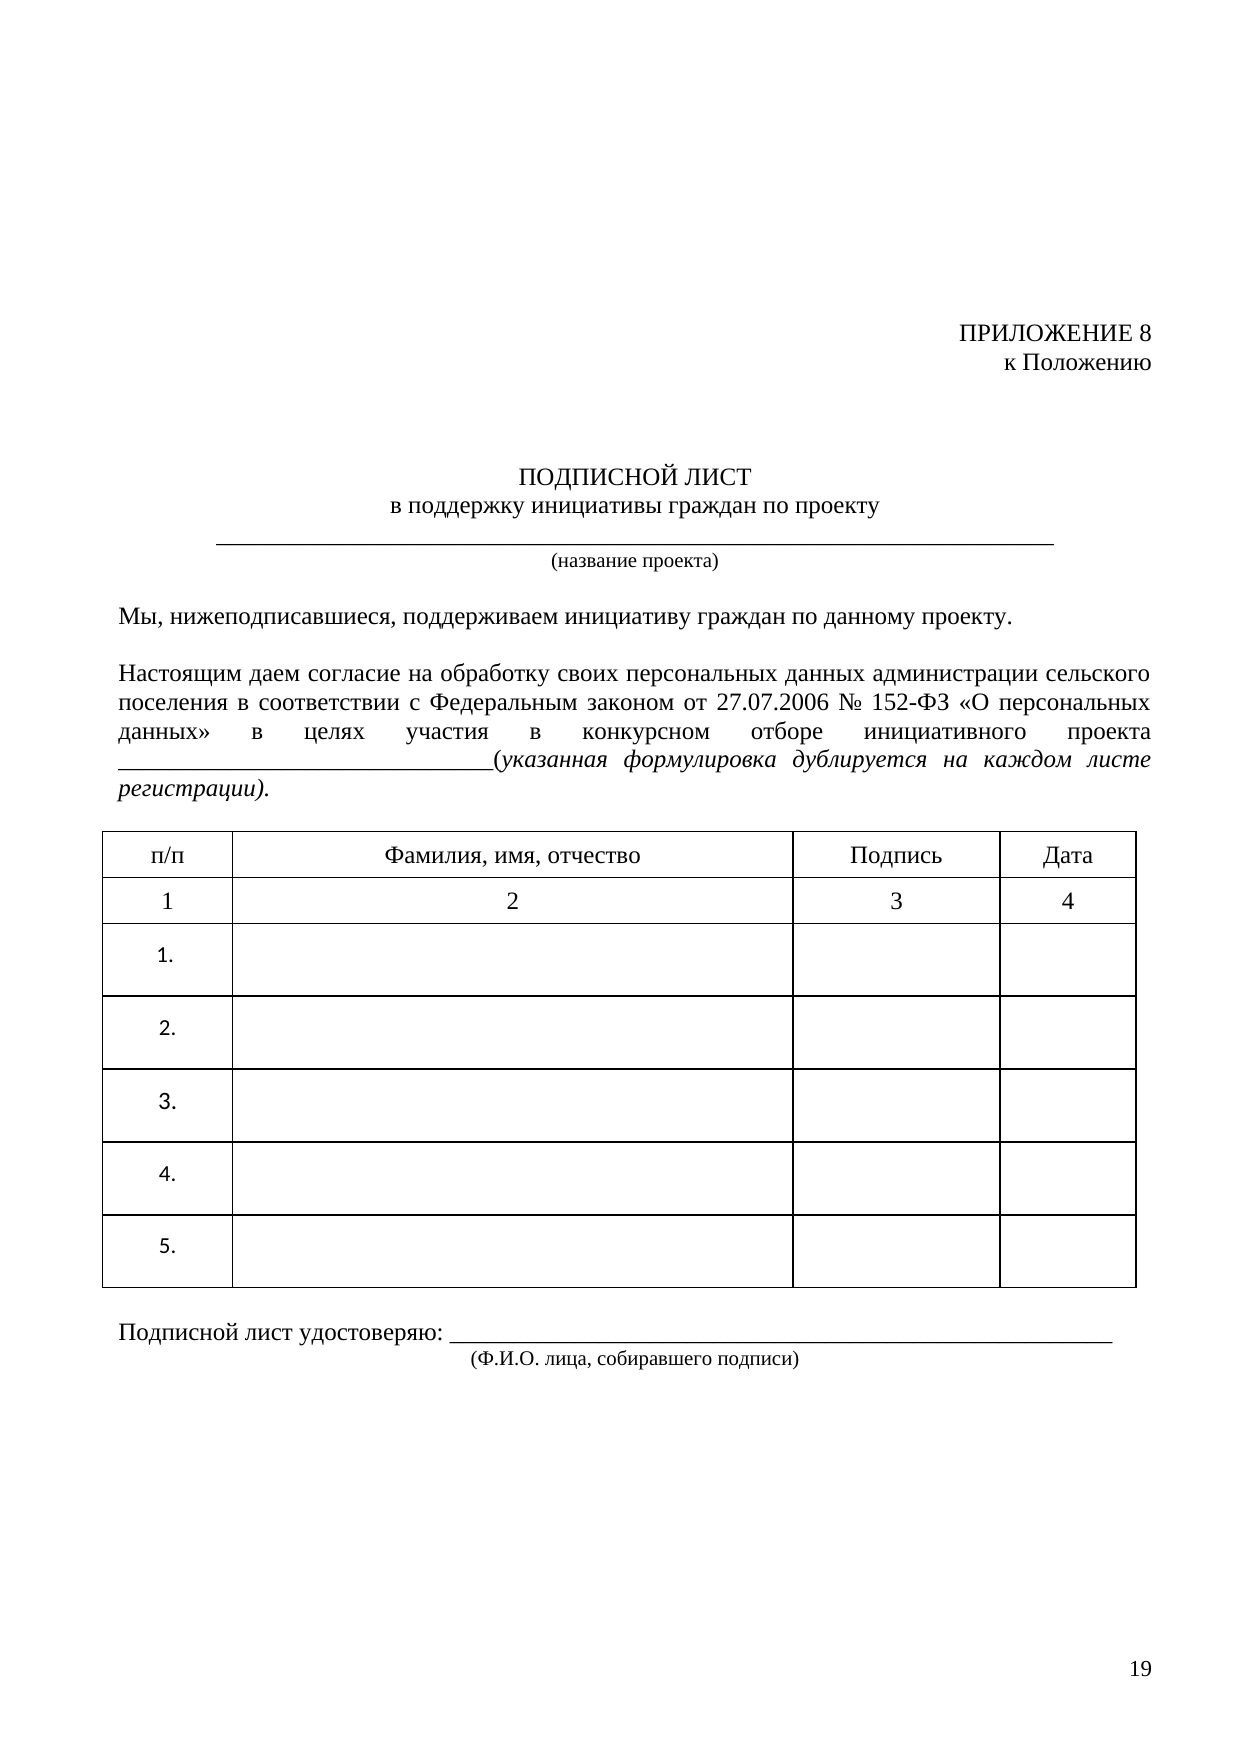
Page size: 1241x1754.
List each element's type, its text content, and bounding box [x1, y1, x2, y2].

table_cell [233, 1216, 792, 1287]
table_cell 4 [1001, 878, 1135, 923]
table_cell [233, 1070, 792, 1141]
text ПРИЛОЖЕНИЕ 8 [709, 318, 1152, 347]
table_header п/п [103, 832, 232, 877]
table_cell [794, 1216, 999, 1287]
table_cell [233, 997, 792, 1068]
text к Положению [118, 347, 1152, 375]
text (Ф.И.О. лица, собиравшего подписи) [118, 1346, 1152, 1370]
table_cell 2. [103, 997, 232, 1068]
table_header Подпись [794, 832, 999, 877]
table_cell [794, 1143, 999, 1214]
table_cell [233, 1143, 792, 1214]
table_cell [794, 997, 999, 1068]
text ___________________________________________________________________ [118, 519, 1152, 548]
table_cell 1 [103, 878, 232, 923]
table_cell 1. [103, 924, 232, 995]
table_header Фамилия, имя, отчество [233, 832, 792, 877]
text Настоящим даем согласие на обработку своих персональных данных администрации сельского поселения в соответствии с Федеральным законом от 27.07.2006 № 152-ФЗ «О персональных данных» в целях участия в конкурсном отборе инициативного проекта ______________________________(указанная формулировка дублируется на каждом листе регистрации). [118, 658, 1152, 802]
table_cell [1001, 1070, 1135, 1141]
table_cell [1001, 997, 1135, 1068]
text ПОДПИСНОЙ ЛИСТ [118, 462, 1152, 490]
table_cell [1001, 1216, 1135, 1287]
text Мы, нижеподписавшиеся, поддерживаем инициативу граждан по данному проекту. [118, 601, 1152, 629]
table_cell 3 [794, 878, 999, 923]
table_cell 3. [103, 1070, 232, 1141]
table_cell [794, 924, 999, 995]
table_cell [1001, 924, 1135, 995]
table_cell [233, 924, 792, 995]
table_cell 2 [233, 878, 792, 923]
table_cell 5. [103, 1216, 232, 1287]
text Подписной лист удостоверяю: _____________________________________________________ [118, 1317, 1152, 1346]
table_cell [794, 1070, 999, 1141]
text в поддержку инициативы граждан по проекту [118, 490, 1152, 519]
table_header Дата [1001, 832, 1135, 877]
table_cell [1001, 1143, 1135, 1214]
text (название проекта) [118, 548, 1152, 572]
table_cell 4. [103, 1143, 232, 1214]
